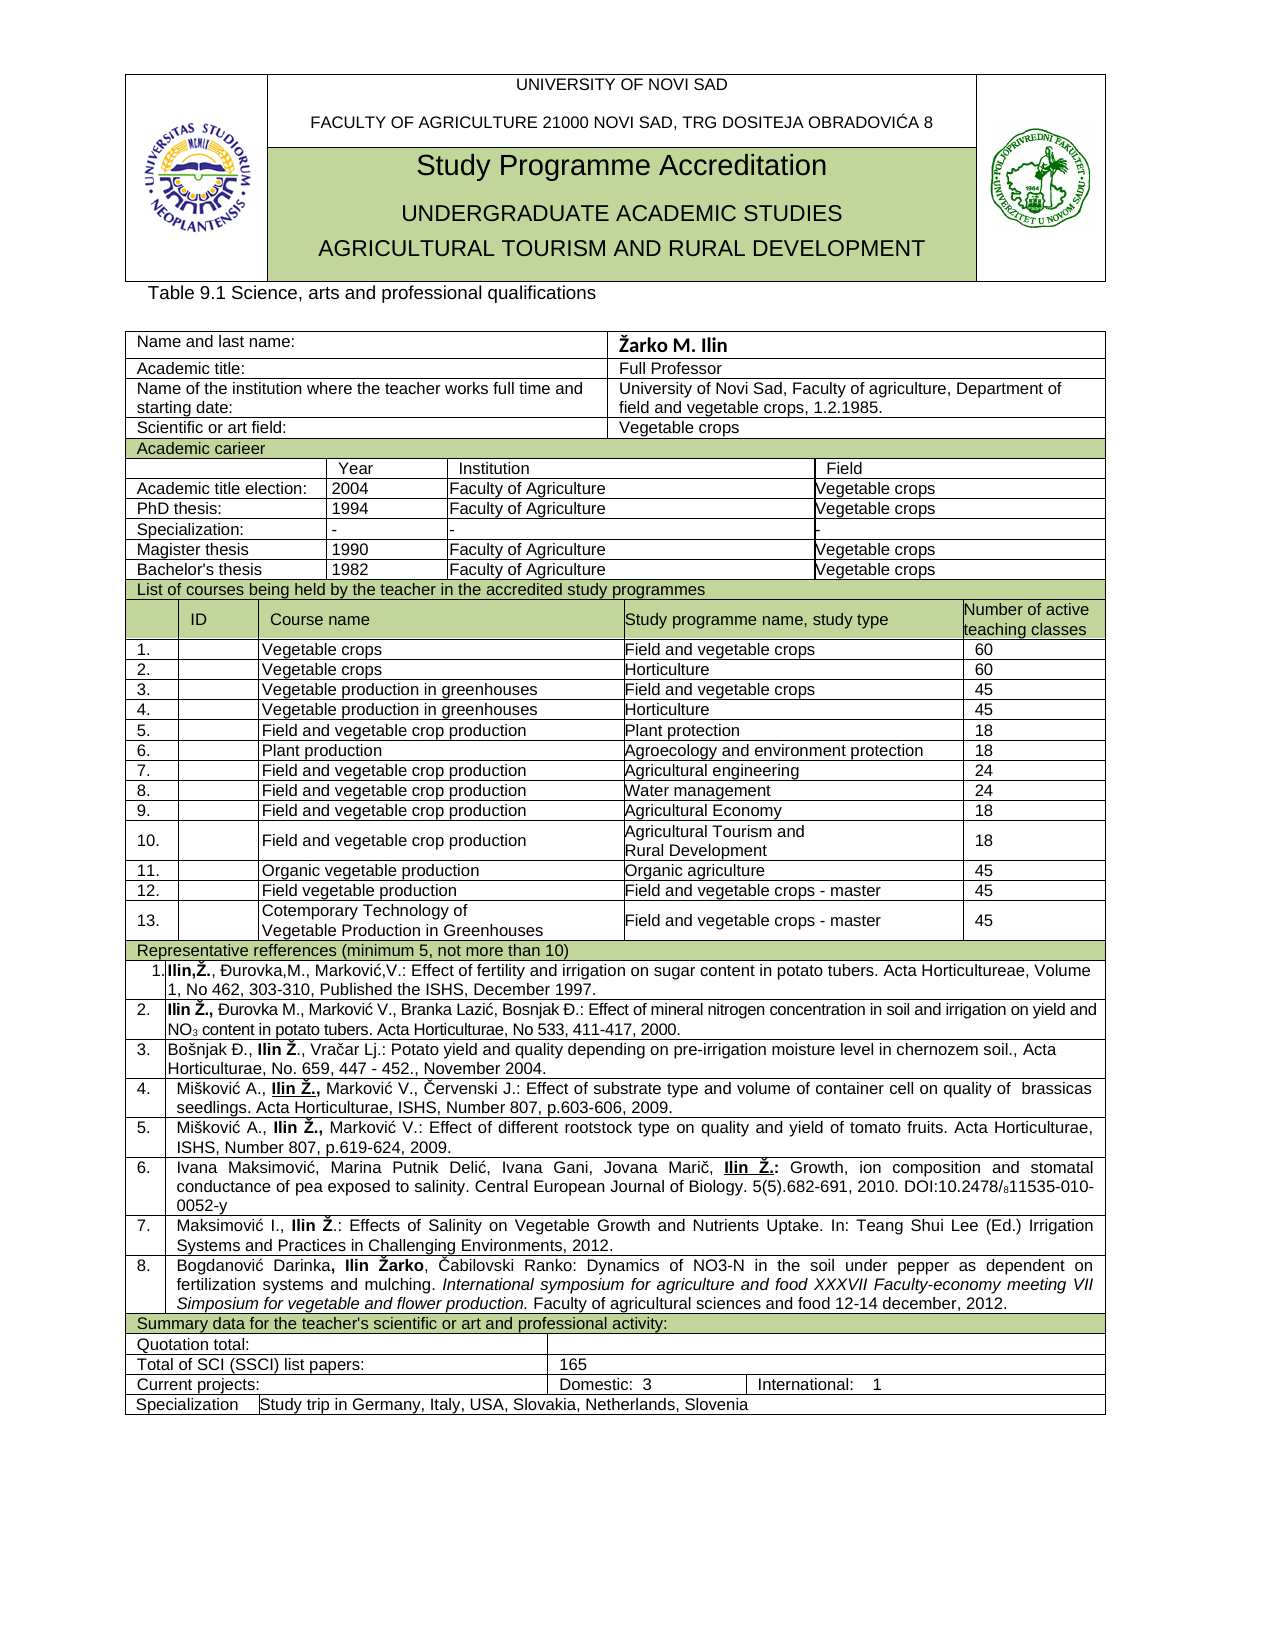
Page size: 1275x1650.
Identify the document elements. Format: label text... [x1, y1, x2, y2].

table_cell 45 [964, 680, 1105, 699]
table_cell 4. [126, 700, 178, 719]
table_cell 10. [126, 821, 178, 860]
table_cell Ilin Ž., Đurovka M., Marković V., Branka Lazić, Bosnjak Đ.: Effect of mineral nitrogen concentration in soil and irrigation on yield and NO3 content in potato tubers. Acta Horticulturae, No 533, 411-417, 2000. [166, 1000, 1105, 1038]
table_cell Faculty of Agriculture [448, 479, 814, 498]
table_cell Mišković A., Ilin Ž., Marković V., Červenski J.: Effect of substrate type and volume of container cell on quality of brassicas seedlings. Acta Horticulturae, ISHS, Number 807, p.603-606, 2009. [166, 1079, 1105, 1117]
table_cell 1982 [327, 560, 447, 579]
table_cell Current projects: [126, 1375, 547, 1394]
table_cell [126, 1158, 165, 1215]
table_cell Agricultural Tourism and Rural Development [625, 821, 963, 860]
table_cell - [816, 519, 1105, 538]
table_cell International: 1 [747, 1375, 1105, 1394]
table_cell [179, 720, 258, 739]
table_cell - [448, 519, 814, 538]
table_cell Faculty of Agriculture [448, 540, 814, 559]
table_cell Field and vegetable crops [625, 680, 963, 699]
table_cell [179, 901, 258, 939]
table_cell Field and vegetable crop production [259, 720, 624, 739]
table_cell 2. [126, 660, 178, 679]
table_cell Field and vegetable crop production [259, 781, 624, 800]
table_cell 9. [126, 801, 178, 820]
table_cell List of courses being held by the teacher in the accredited study programmes [126, 580, 1105, 599]
table_cell Course name [259, 600, 624, 638]
table_cell [179, 761, 258, 780]
table_cell Name of the institution where the teacher works full time and starting date: [126, 379, 607, 417]
table_cell [126, 961, 165, 999]
table_cell Faculty of Agriculture [448, 560, 814, 579]
table_cell Field and vegetable crops - master [625, 901, 963, 939]
table_cell Quotation total: [126, 1334, 547, 1353]
table_cell [179, 640, 258, 659]
table_cell Study programme name, study type [625, 600, 963, 638]
table_cell Horticulture [625, 660, 963, 679]
table_cell [179, 700, 258, 719]
table_cell 13. [126, 901, 178, 939]
table_cell Full Professor [608, 359, 1105, 378]
table_cell 6. [126, 741, 178, 760]
table_cell Bachelor's thesis [126, 560, 326, 579]
table_cell Total of SCI (SSCI) list papers: [126, 1355, 547, 1374]
table_cell 1994 [327, 499, 447, 518]
table_cell Academic title election: [126, 479, 326, 498]
table_cell Domestic: 3 [548, 1375, 746, 1394]
table_cell 24 [964, 761, 1105, 780]
table_cell [179, 781, 258, 800]
table_cell Vegetable crops [608, 418, 1105, 437]
table_cell Organic vegetable production [259, 861, 624, 880]
table_cell [126, 1118, 165, 1157]
table_cell Specialization [126, 1395, 259, 1414]
table_cell Ilin,Ž., Đurovka,M., Marković,V.: Effect of fertility and irrigation on sugar content in potato tubers. Acta Horticultureae, Volume 1, No 462, 303-310, Published the ISHS, December 1997. [166, 961, 1105, 999]
table_cell [126, 459, 326, 478]
table_cell Field and vegetable crop production [259, 821, 624, 860]
table_cell Field and vegetable crop production [259, 801, 624, 820]
table_cell Water management [625, 781, 963, 800]
table_cell 1990 [327, 540, 447, 559]
table_cell 60 [964, 640, 1105, 659]
table_cell Vegetable crops [816, 540, 1105, 559]
table_cell Vegetable production in greenhouses [259, 700, 624, 719]
table_cell Vegetable crops [259, 660, 624, 679]
table_cell Field [816, 459, 1105, 478]
table_cell Plant protection [625, 720, 963, 739]
picture [136, 117, 257, 238]
table_cell [126, 1079, 165, 1117]
table_cell Agricultural Economy [625, 801, 963, 820]
table_cell [126, 1000, 165, 1038]
table_cell Study trip in Germany, Italy, USA, Slovakia, Netherlands, Slovenia [260, 1395, 1105, 1414]
table_cell ID [179, 600, 258, 638]
table_cell Field and vegetable crops - master [625, 881, 963, 900]
table_cell [126, 1216, 165, 1254]
table_cell Ivana Maksimović, Marina Putnik Delić, Ivana Gani, Jovana Marič, Ilin Ž.: Growth, ion composition and stomatal conductance of pea exposed to salinity. Central European Journal of Biology. 5(5).682-691, 2010. DOI:10.2478/811535-010-0052-y [166, 1158, 1105, 1215]
table_cell Year [327, 459, 447, 478]
table_cell Maksimović I., Ilin Ž.: Effects of Salinity on Vegetable Growth and Nutrients Uptake. In: Teang Shui Lee (Ed.) Irrigation Systems and Practices in Challenging Environments, 2012. [166, 1216, 1105, 1254]
table_cell 165 [548, 1355, 1105, 1374]
table_cell [179, 881, 258, 900]
table_cell 3. [126, 680, 178, 699]
table_cell University of Novi Sad, Faculty of agriculture, Department of field and vegetable crops, 1.2.1985. [608, 379, 1105, 417]
table_cell 18 [964, 801, 1105, 820]
table_cell Vegetable crops [816, 560, 1105, 579]
table_cell [179, 821, 258, 860]
table_cell [548, 1334, 1105, 1353]
table_cell Cotemporary Technology of Vegetable Production in Greenhouses [259, 901, 624, 939]
table_cell Agricultural engineering [625, 761, 963, 780]
table_cell 18 [964, 720, 1105, 739]
table_cell [179, 680, 258, 699]
table_cell Institution [448, 459, 814, 478]
table_cell Representative refferences (minimum 5, not more than 10) [126, 941, 1105, 960]
table_cell [179, 660, 258, 679]
table_cell Academic carieer [126, 439, 1105, 458]
table_cell Specialization: [126, 519, 326, 538]
table_cell [126, 1256, 165, 1313]
table_cell Scientific or art field: [126, 418, 607, 437]
table_cell [179, 861, 258, 880]
table_cell Vegetable crops [816, 479, 1105, 498]
table_cell 8. [126, 781, 178, 800]
table_cell Summary data for the teacher's scientific or art and professional activity: [126, 1314, 1105, 1333]
table_cell 45 [964, 861, 1105, 880]
table_cell Organic agriculture [625, 861, 963, 880]
table_header Žarko M. Ilin [608, 332, 1105, 358]
table_cell Bogdanović Darinka, Ilin Žarko, Čabilovski Ranko: Dynamics of NO3-N in the soil under pepper as dependent on fertilization systems and mulching. International symposium for agriculture and food XXXVII Faculty-economy meeting VII Simposium for vegetable and flower production. Faculty of agricultural sciences and food 12-14 december, 2012. [166, 1256, 1105, 1313]
table_cell 2004 [327, 479, 447, 498]
table_cell Field and vegetable crop production [259, 761, 624, 780]
table_cell Magister thesis [126, 540, 326, 559]
table_cell 45 [964, 901, 1105, 939]
table_cell Bošnjak Đ., Ilin Ž., Vračar Lj.: Potato yield and quality depending on pre-irrigation moisture level in chernozem soil., Acta Horticulturae, No. 659, 447 - 452., November 2004. [166, 1040, 1105, 1078]
picture [988, 123, 1094, 232]
table_cell Agroecology and environment protection [625, 741, 963, 760]
table_cell [126, 600, 178, 638]
table_cell Number of active teaching classes [964, 600, 1105, 638]
table_cell - [327, 519, 447, 538]
table_cell Vegetable crops [816, 499, 1105, 518]
table_cell 7. [126, 761, 178, 780]
table_cell 1. [126, 640, 178, 659]
table_cell 18 [964, 741, 1105, 760]
table_cell 60 [964, 660, 1105, 679]
table_cell [126, 1040, 165, 1078]
table_cell Field vegetable production [259, 881, 624, 900]
table_cell 11. [126, 861, 178, 880]
table_cell Vegetable production in greenhouses [259, 680, 624, 699]
table_cell Faculty of Agriculture [448, 499, 814, 518]
table_cell Plant production [259, 741, 624, 760]
table_cell Academic title: [126, 359, 607, 378]
table_header Name and last name: [126, 332, 607, 358]
table_cell PhD thesis: [126, 499, 326, 518]
table_cell 45 [964, 881, 1105, 900]
table_cell Field and vegetable crops [625, 640, 963, 659]
table_cell 45 [964, 700, 1105, 719]
table_cell 12. [126, 881, 178, 900]
table_cell 24 [964, 781, 1105, 800]
table_cell 18 [964, 821, 1105, 860]
table_cell Vegetable crops [259, 640, 624, 659]
table_cell Mišković A., Ilin Ž., Marković V.: Effect of different rootstock type on quality and yield of tomato fruits. Acta Horticulturae, ISHS, Number 807, p.619-624, 2009. [166, 1118, 1105, 1157]
table_cell [179, 801, 258, 820]
table_cell 5. [126, 720, 178, 739]
table_cell Horticulture [625, 700, 963, 719]
table_cell [179, 741, 258, 760]
